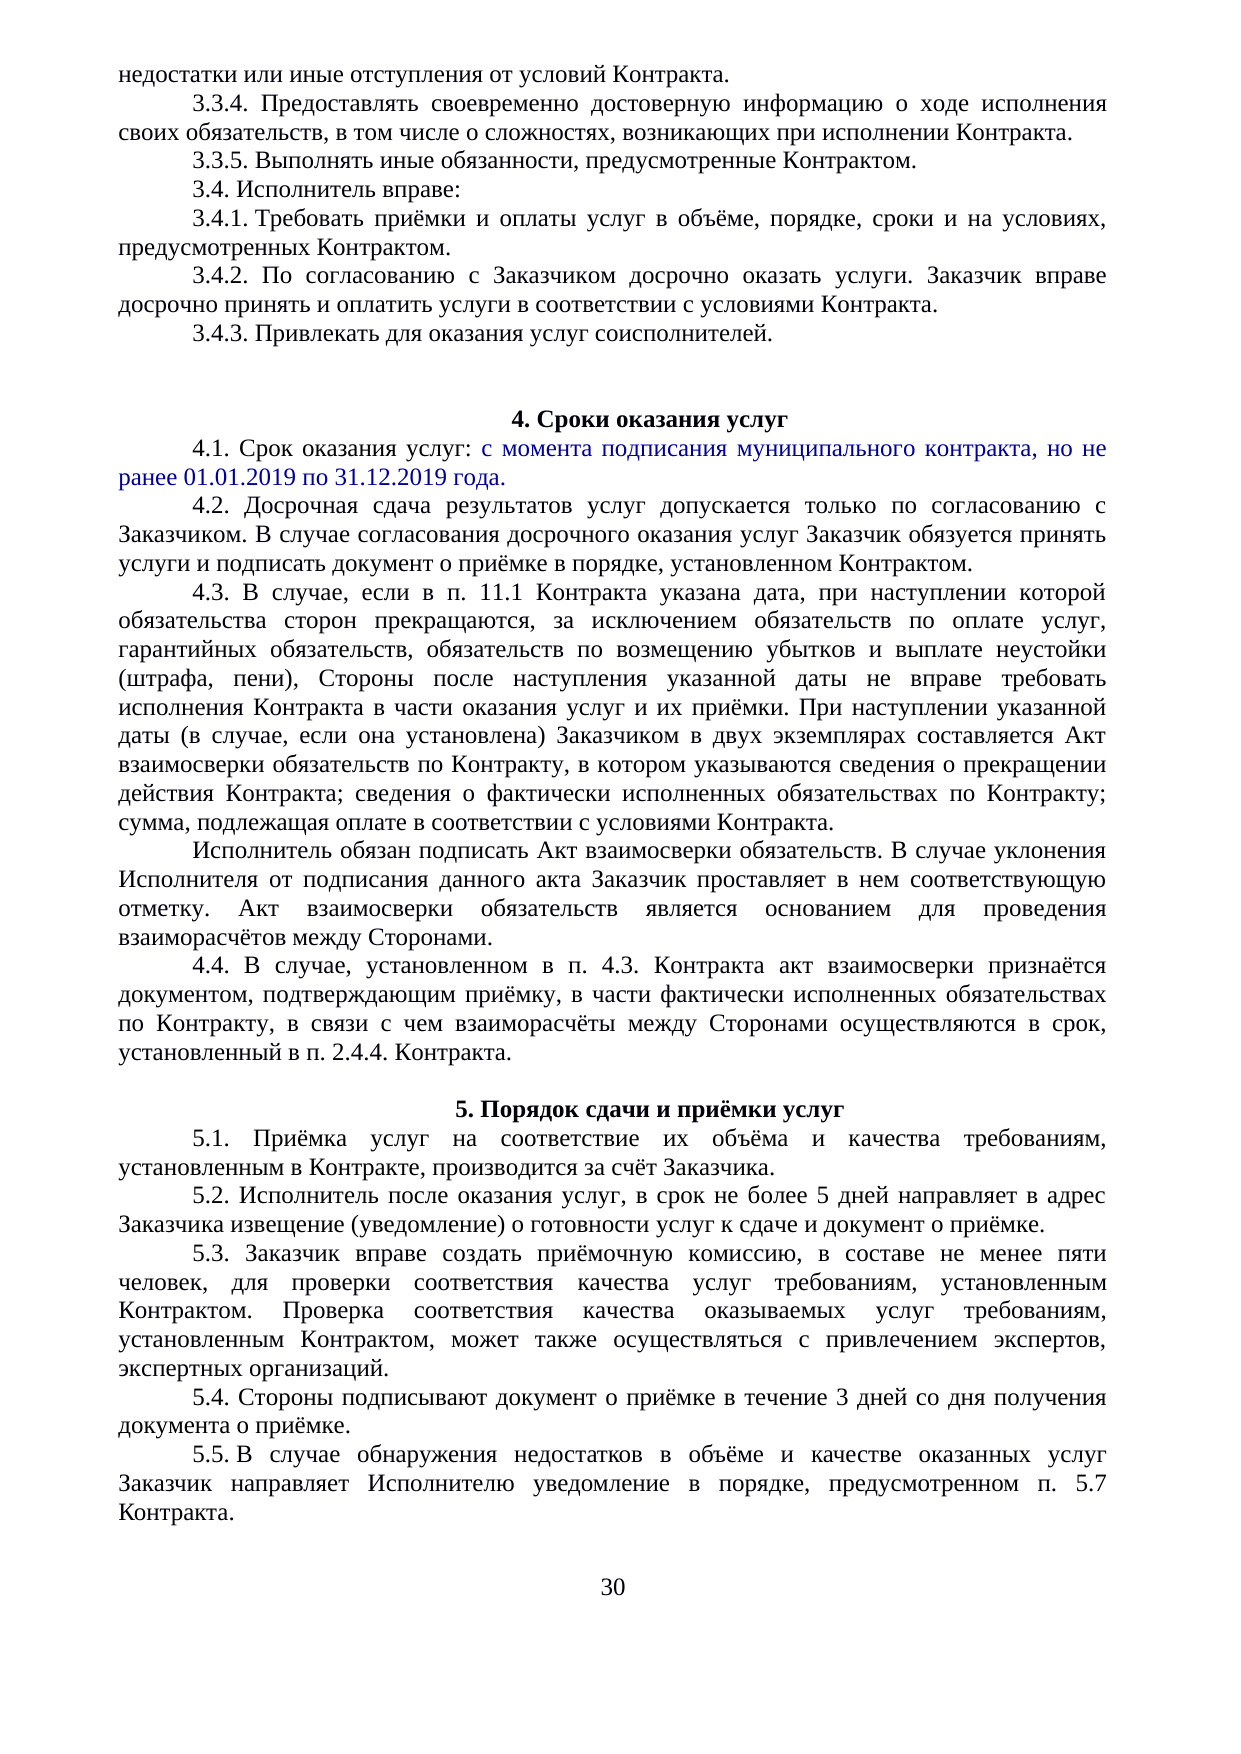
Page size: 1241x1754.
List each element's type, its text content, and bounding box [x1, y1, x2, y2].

text 4.1. Срок оказания услуг: с момента подписания муниципального контракта, но не ранее 01.01.2019 по 31.12.2019 года. [118, 433, 1107, 490]
text 4.4. В случае, установленном в п. 4.3. Контракта акт взаимосверки признаётся документом, подтверждающим приёмку, в части фактически исполненных обязательствах по Контракту, в связи с чем взаиморасчёты между Сторонами осуществляются в срок, установленный в п. 2.4.4. Контракта. [118, 950, 1107, 1065]
text 3.4.3. Привлекать для оказания услуг соисполнителей. [118, 318, 1107, 347]
text 3.4.1. Требовать приёмки и оплаты услуг в объёме, порядке, сроки и на условиях, предусмотренных Контрактом. [118, 203, 1107, 260]
text Исполнитель обязан подписать Акт взаимосверки обязательств. В случае уклонения Исполнителя от подписания данного акта Заказчик проставляет в нем соответствующую отметку. Акт взаимосверки обязательств является основанием для проведения взаиморасчётов между Сторонами. [118, 835, 1107, 950]
text 4.3. В случае, если в п. 11.1 Контракта указана дата, при наступлении которой обязательства сторон прекращаются, за исключением обязательств по оплате услуг, гарантийных обязательств, обязательств по возмещению убытков и выплате неустойки (штрафа, пени), Стороны после наступления указанной даты не вправе требовать исполнения Контракта в части оказания услуг и их приёмки. При наступлении указанной даты (в случае, если она установлена) Заказчиком в двух экземплярах составляется Акт взаимосверки обязательств по Контракту, в котором указываются сведения о прекращении действия Контракта; сведения о фактически исполненных обязательствах по Контракту; сумма, подлежащая оплате в соответствии с условиями Контракта. [118, 577, 1107, 835]
text 5.3. Заказчик вправе создать приёмочную комиссию, в составе не менее пяти человек, для проверки соответствия качества услуг требованиям, установленным Контрактом. Проверка соответствия качества оказываемых услуг требованиям, установленным Контрактом, может также осуществляться с привлечением экспертов, экспертных организаций. [118, 1238, 1107, 1382]
text 4. Сроки оказания услуг [118, 404, 1107, 433]
text 5.2. Исполнитель после оказания услуг, в срок не более 5 дней направляет в адрес Заказчика извещение (уведомление) о готовности услуг к сдаче и документ о приёмке. [118, 1180, 1107, 1238]
text 5. Порядок сдачи и приёмки услуг [118, 1094, 1107, 1123]
text 3.4.2. По согласованию с Заказчиком досрочно оказать услуги. Заказчик вправе досрочно принять и оплатить услуги в соответствии с условиями Контракта. [118, 260, 1107, 318]
text 5.5. В случае обнаружения недостатков в объёме и качестве оказанных услуг Заказчик направляет Исполнителю уведомление в порядке, предусмотренном п. 5.7 Контракта. [118, 1439, 1107, 1525]
text 5.4. Стороны подписывают документ о приёмке в течение 3 дней со дня получения документа о приёмке. [118, 1382, 1107, 1439]
text 4.2. Досрочная сдача результатов услуг допускается только по согласованию с Заказчиком. В случае согласования досрочного оказания услуг Заказчик обязуется принять услуги и подписать документ о приёмке в порядке, установленном Контрактом. [118, 490, 1107, 577]
text 5.1. Приёмка услуг на соответствие их объёма и качества требованиям, установленным в Контракте, производится за счёт Заказчика. [118, 1123, 1107, 1180]
text 3.4. Исполнитель вправе: [118, 174, 1107, 203]
text 3.3.5. Выполнять иные обязанности, предусмотренные Контрактом. [118, 145, 1107, 174]
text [118, 59, 1107, 88]
text 3.3.4. Предоставлять своевременно достоверную информацию о ходе исполнения своих обязательств, в том числе о сложностях, возникающих при исполнении Контракта. [118, 88, 1107, 145]
